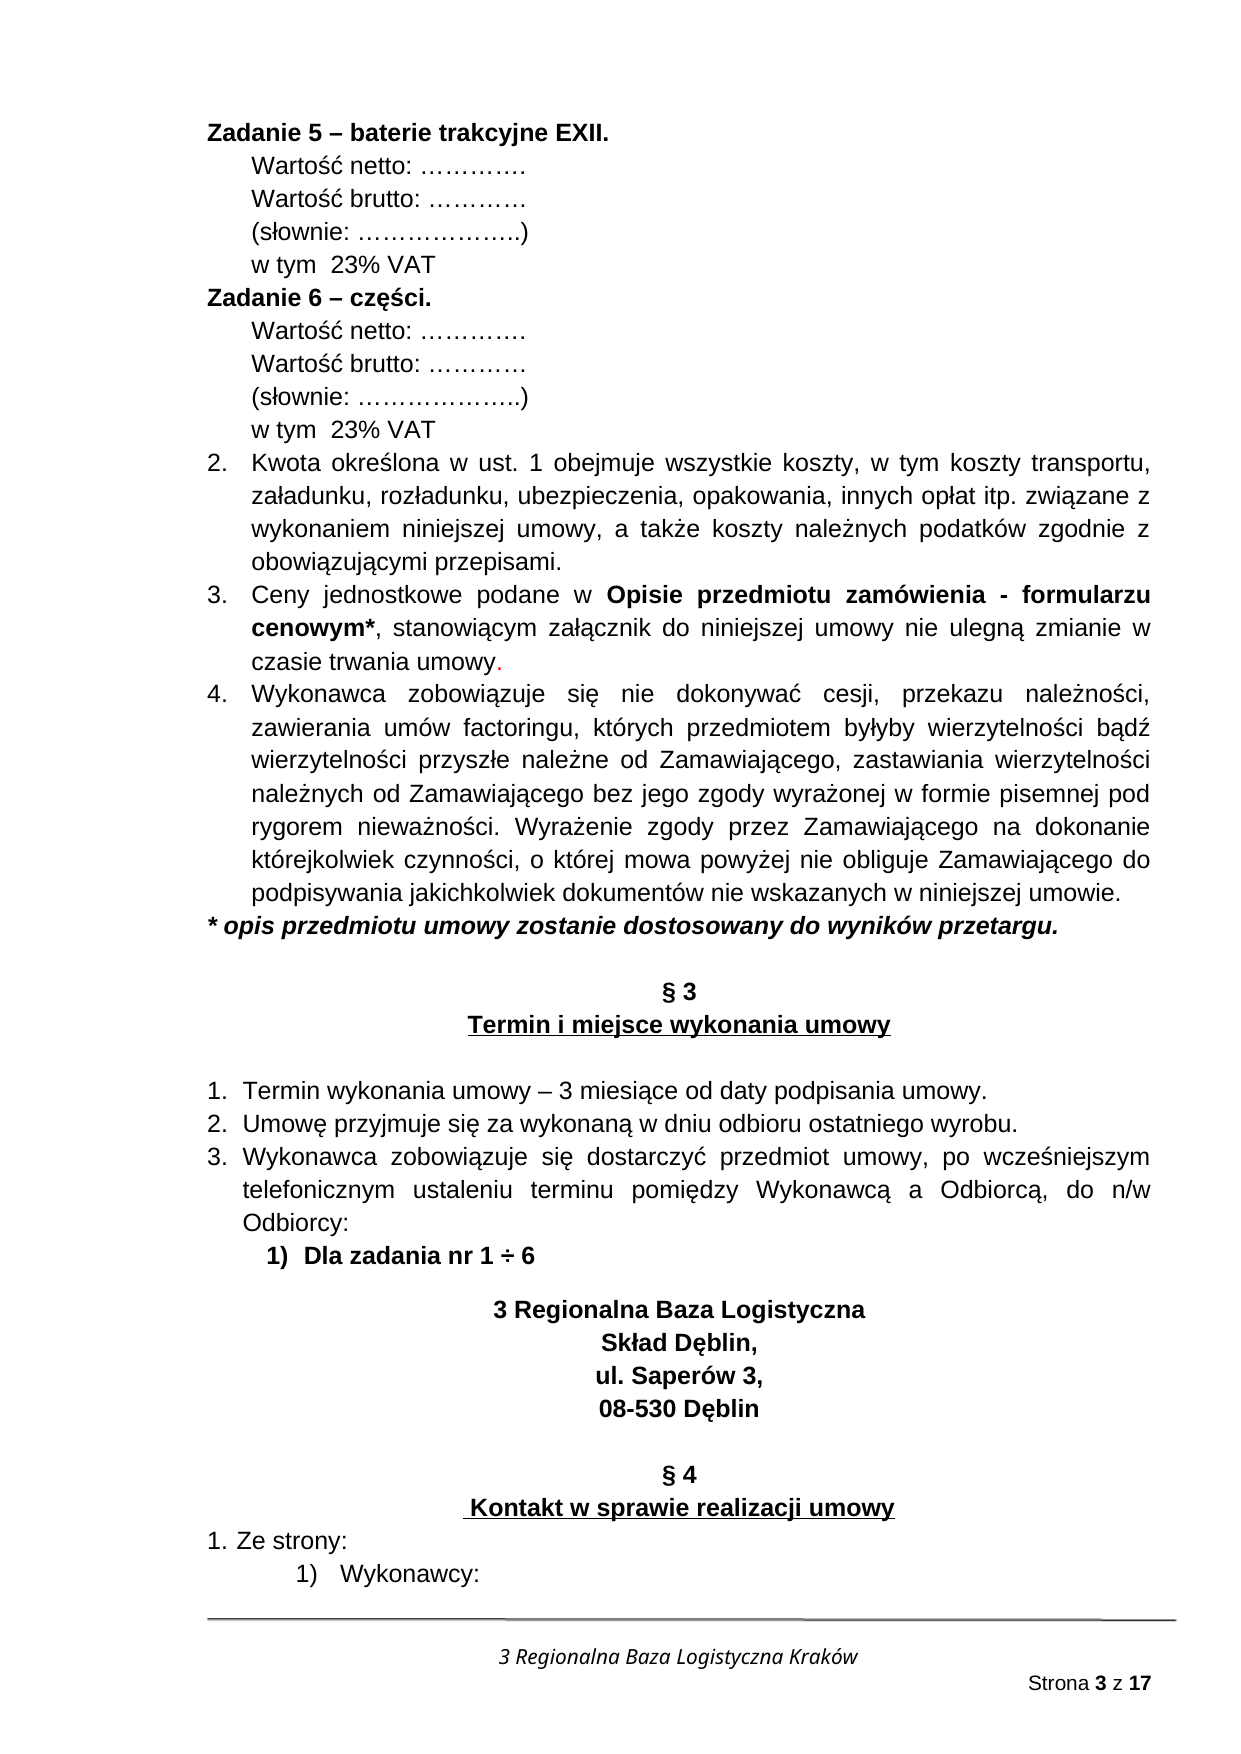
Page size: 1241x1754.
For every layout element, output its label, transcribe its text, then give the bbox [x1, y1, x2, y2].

text * opis przedmiotu umowy zostanie dostosowany do wyników przetargu. [207, 911, 1152, 939]
text (słownie: ………………..) [251, 217, 1152, 246]
list Kwota określona w ust. 1 obejmuje wszystkie koszty, w tym koszty transportu, załadunku, rozładunku, ubezpieczenia, opakowania, innych opłat itp. związane z wykonaniem niniejszej umowy, a także koszty należnych podatków zgodnie z obowiązującymi przepisami. [207, 448, 1152, 576]
picture [206, 1618, 1179, 1625]
list Dla zadania nr 1 ÷ 6 [266, 1241, 1152, 1269]
text Skład Dęblin, [207, 1328, 1152, 1356]
text Wartość netto: …………. [251, 151, 1152, 180]
text Wartość netto: …………. [251, 316, 1152, 345]
list Wykonawca zobowiązuje się dostarczyć przedmiot umowy, po wcześniejszym telefonicznym ustaleniu terminu pomiędzy Wykonawcą a Odbiorcą, do n/w Odbiorcy: [207, 1142, 1152, 1237]
list Ze strony: [207, 1526, 1152, 1554]
text 08-530 Dęblin [207, 1394, 1152, 1422]
text Wartość brutto: ………… [251, 184, 1152, 213]
text Wartość brutto: ………… [251, 349, 1152, 378]
list Wykonawca zobowiązuje się nie dokonywać cesji, przekazu należności, zawierania umów factoringu, których przedmiotem byłyby wierzytelności bądź wierzytelności przyszłe należne od Zamawiającego, zastawiania wierzytelności należnych od Zamawiającego bez jego zgody wyrażonej w formie pisemnej pod rygorem nieważności. Wyrażenie zgody przez Zamawiającego na dokonanie którejkolwiek czynności, o której mowa powyżej nie obliguje Zamawiającego do podpisywania jakichkolwiek dokumentów nie wskazanych w niniejszej umowie. [207, 679, 1152, 906]
list Termin wykonania umowy – 3 miesiące od daty podpisania umowy. [207, 1076, 1152, 1104]
text (słownie: ………………..) [251, 382, 1152, 411]
list Umowę przyjmuje się za wykonaną w dniu odbioru ostatniego wyrobu. [207, 1109, 1152, 1137]
text ul. Saperów 3, [207, 1361, 1152, 1389]
text 3 Regionalna Baza Logistyczna [207, 1295, 1152, 1323]
text § 4 [207, 1460, 1152, 1488]
text Zadanie 5 – baterie trakcyjne EXII. [207, 118, 1152, 147]
list Wykonawcy: [295, 1559, 1152, 1588]
text § 3 [207, 977, 1152, 1005]
text Termin i miejsce wykonania umowy [207, 1010, 1152, 1038]
text w tym 23% VAT [251, 415, 1152, 444]
list Ceny jednostkowe podane w Opisie przedmiotu zamówienia - formularzu cenowym*, stanowiącym załącznik do niniejszej umowy nie ulegną zmianie w czasie trwania umowy. [207, 580, 1152, 675]
text w tym 23% VAT [251, 250, 1152, 279]
text Zadanie 6 – części. [207, 283, 1152, 312]
text Kontakt w sprawie realizacji umowy [207, 1493, 1152, 1522]
